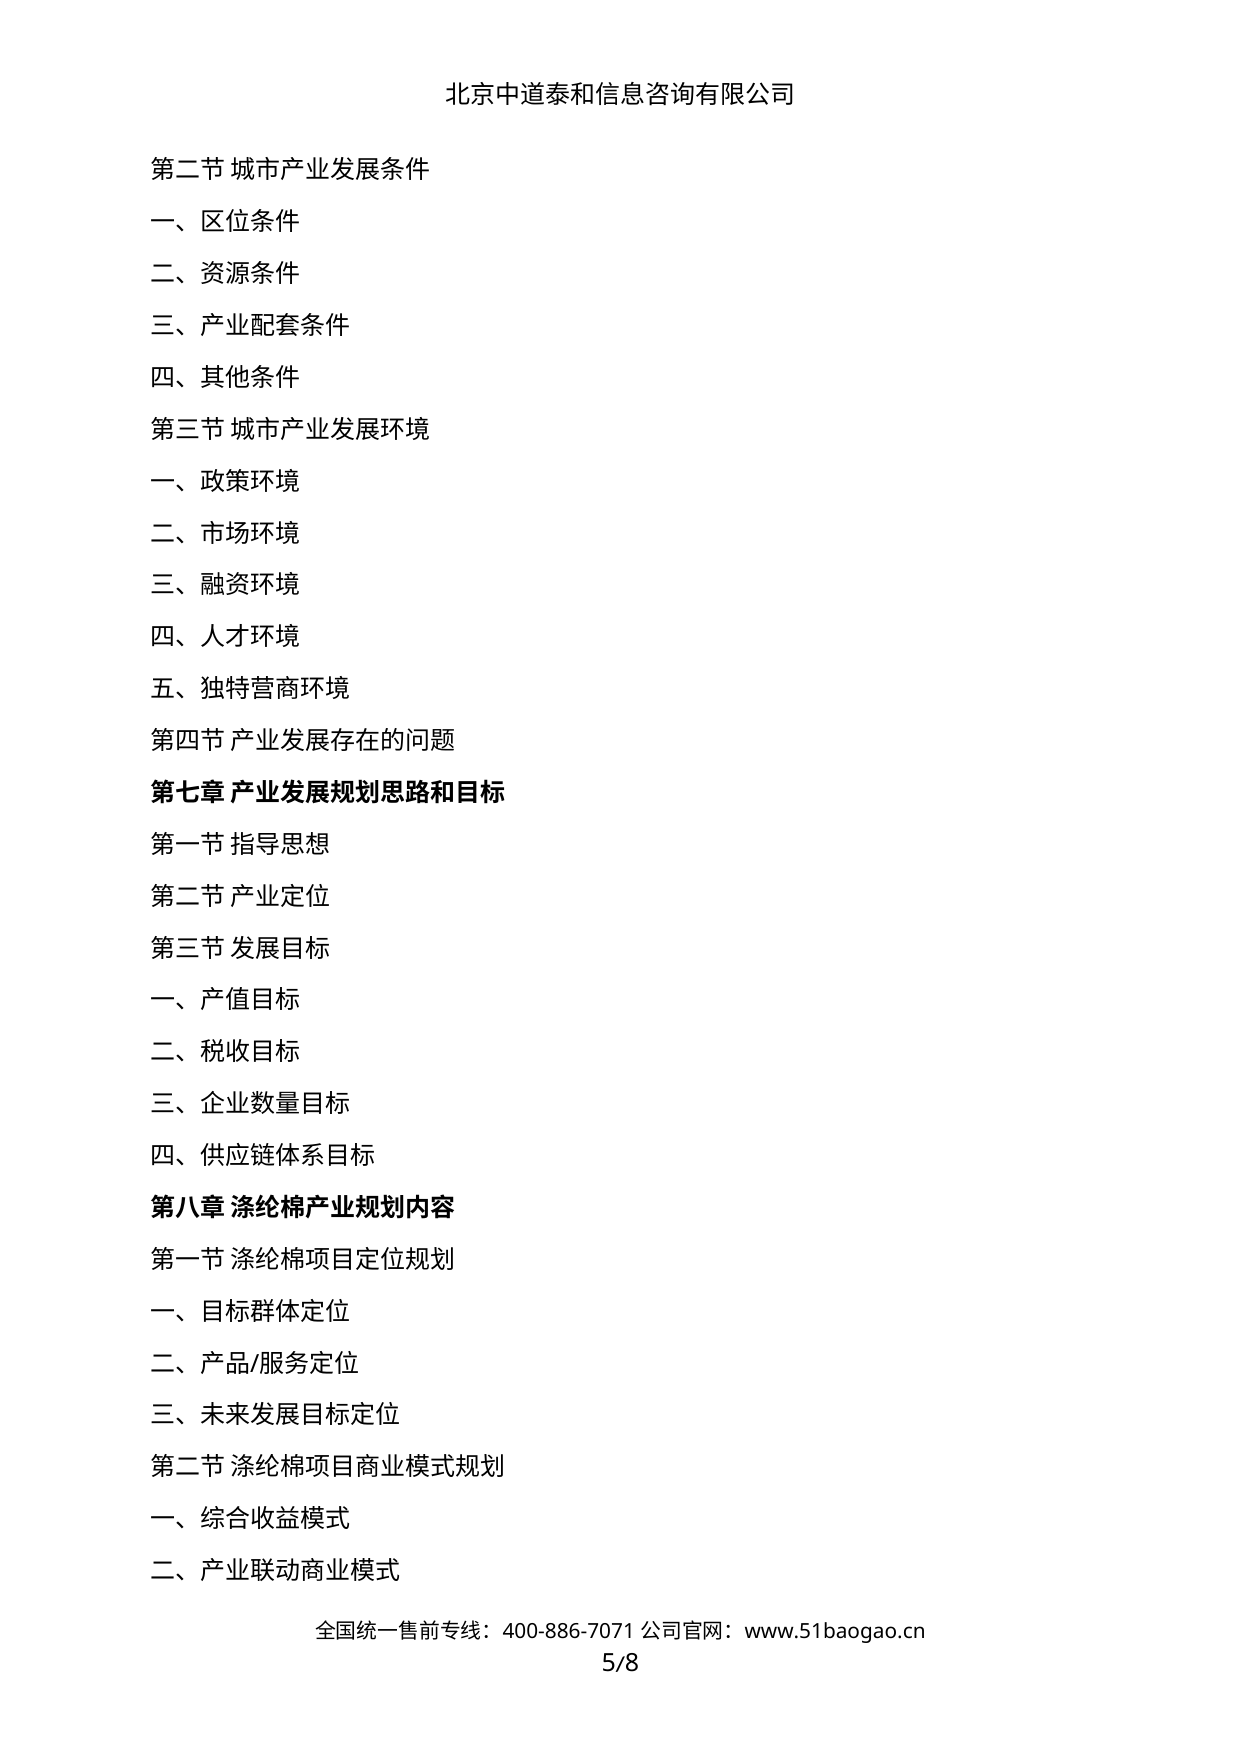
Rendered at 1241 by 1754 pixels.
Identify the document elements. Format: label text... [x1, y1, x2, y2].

text 二、税收目标 [150, 1032, 1090, 1068]
text 二、资源条件 [150, 254, 1090, 290]
text 三、未来发展目标定位 [150, 1395, 1090, 1431]
text 第一节 涤纶棉项目定位规划 [150, 1239, 1090, 1276]
text 三、企业数量目标 [150, 1084, 1090, 1120]
text 三、融资环境 [150, 565, 1090, 601]
text 第四节 产业发展存在的问题 [150, 721, 1090, 757]
text 一、产值目标 [150, 980, 1090, 1016]
text 一、区位条件 [150, 202, 1090, 238]
text 第二节 产业定位 [150, 876, 1090, 912]
text 第三节 发展目标 [150, 928, 1090, 964]
text 五、独特营商环境 [150, 669, 1090, 705]
text 四、供应链体系目标 [150, 1136, 1090, 1172]
text 一、目标群体定位 [150, 1291, 1090, 1327]
text 第八章 涤纶棉产业规划内容 [150, 1187, 1090, 1224]
text 第三节 城市产业发展环境 [150, 409, 1090, 446]
text 第七章 产业发展规划思路和目标 [150, 772, 1090, 809]
text 二、产业联动商业模式 [150, 1551, 1090, 1587]
text 四、人才环境 [150, 617, 1090, 653]
text 三、产业配套条件 [150, 306, 1090, 342]
text 第二节 涤纶棉项目商业模式规划 [150, 1447, 1090, 1483]
text 四、其他条件 [150, 357, 1090, 394]
text 第二节 城市产业发展条件 [150, 150, 1090, 186]
text 一、综合收益模式 [150, 1499, 1090, 1535]
text 一、政策环境 [150, 461, 1090, 497]
text 二、产品/服务定位 [150, 1343, 1090, 1379]
text 第一节 指导思想 [150, 824, 1090, 861]
text 二、市场环境 [150, 513, 1090, 549]
